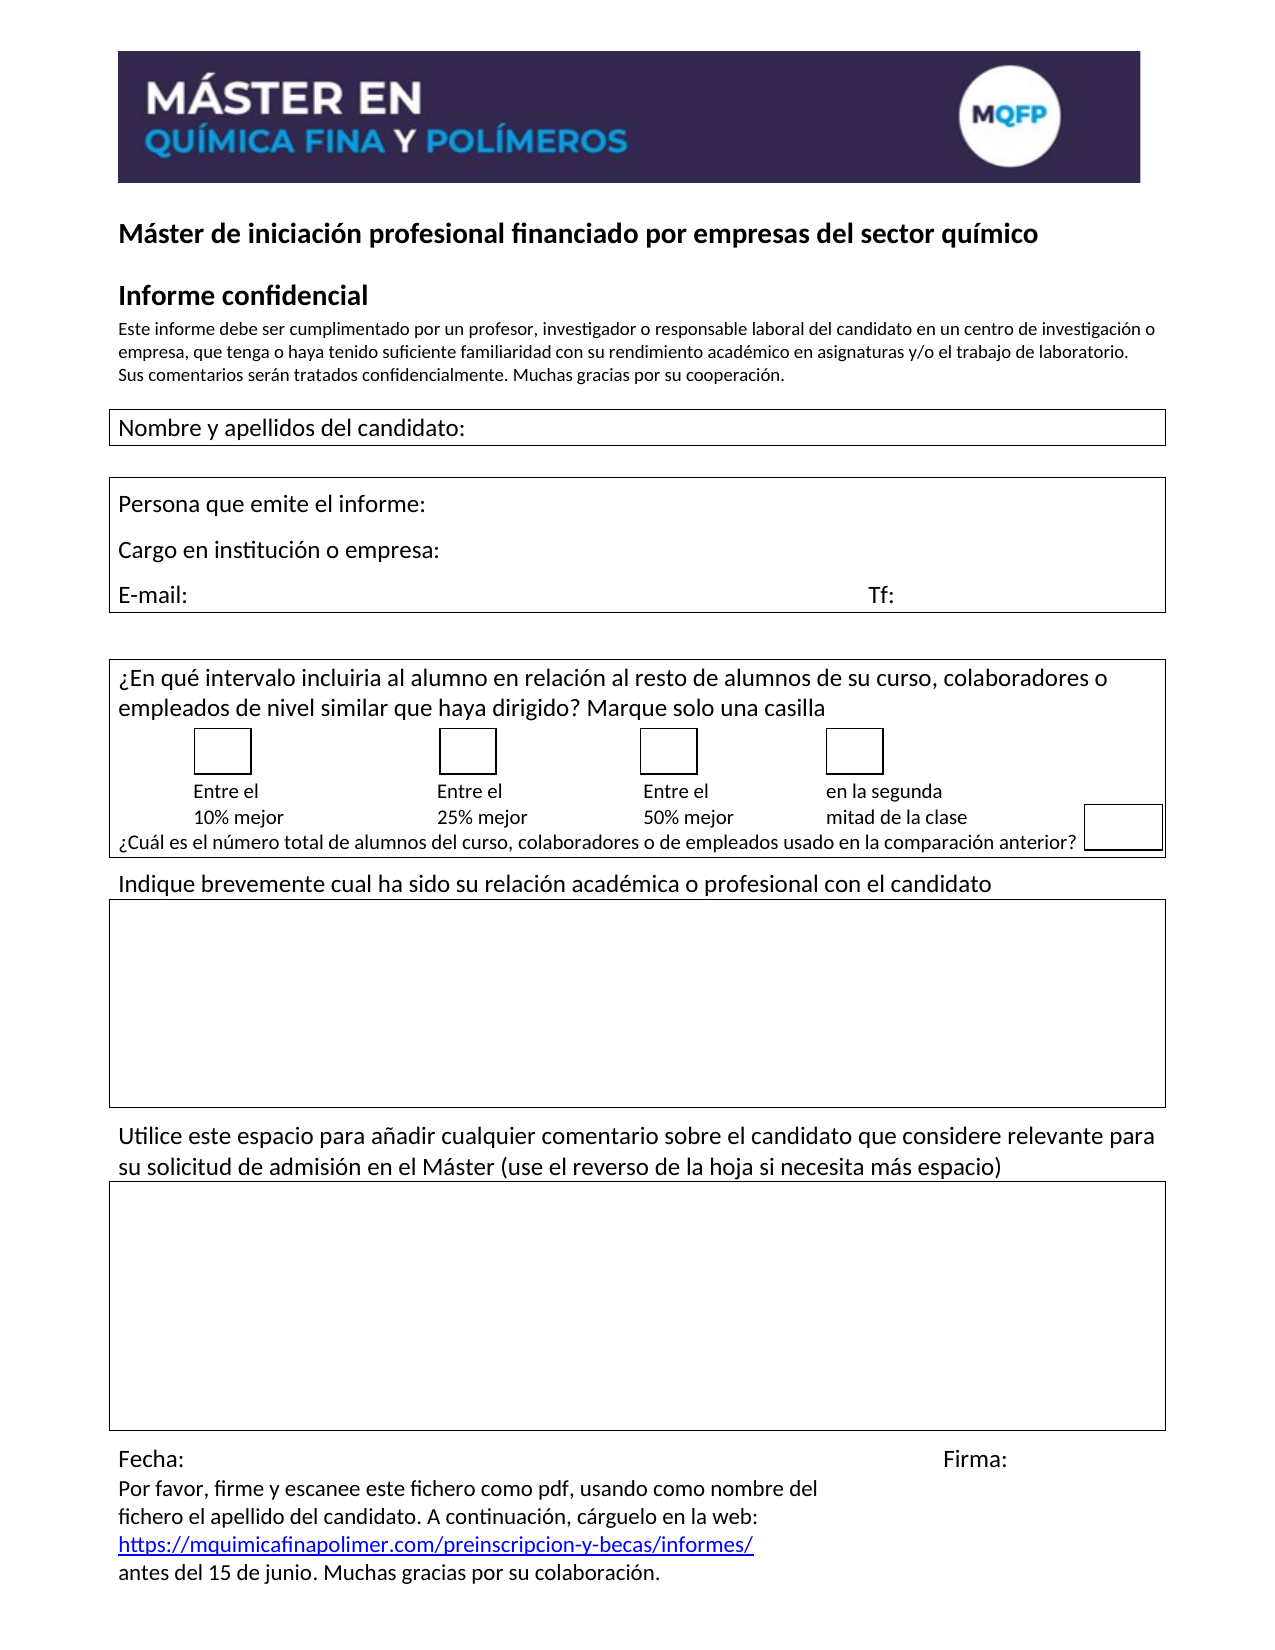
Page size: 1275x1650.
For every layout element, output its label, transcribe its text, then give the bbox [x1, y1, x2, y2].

text Este informe debe ser cumplimentado por un profesor, investigador o responsable laboral del candidato en un centro de investigación o empresa, que tenga o haya tenido suficiente familiaridad con su rendimiento académico en asignaturas y/o el trabajo de laboratorio. [118, 318, 1157, 363]
text Por favor, firme y escanee este fichero como pdf, usando como nombre del [118, 1474, 1157, 1502]
text fichero el apellido del candidato. A continuación, cárguelo en la web: [118, 1502, 1157, 1530]
text antes del 15 de junio. Muchas gracias por su colaboración. [118, 1558, 1157, 1586]
text Utilice este espacio para añadir cualquier comentario sobre el candidato que considere relevante para su solicitud de admisión en el Máster (use el reverso de la hoja si necesita más espacio) [118, 1120, 1157, 1181]
text Indique brevemente cual ha sido su relación académica o profesional con el candidato [118, 868, 1157, 899]
text Fecha: Firma: [118, 1443, 1157, 1474]
picture [118, 51, 1141, 183]
text E-mail: Tf: [110, 568, 1165, 612]
text ¿En qué intervalo incluiria al alumno en relación al resto de alumnos de su curso, colaboradores o empleados de nivel similar que haya dirigido? Marque solo una casilla [110, 660, 1165, 723]
text Nombre y apellidos del candidato: [110, 410, 1165, 445]
text 10% mejor 25% mejor 50% mejor mitad de la clase [118, 804, 1084, 826]
text Sus comentarios serán tratados confidencialmente. Muchas gracias por su cooperación. [118, 363, 1157, 386]
text Máster de iniciación profesional financiado por empresas del sector químico [118, 215, 1157, 251]
text Entre el Entre el Entre el en la segunda [110, 775, 1165, 804]
text ¿Cuál es el número total de alumnos del curso, colaboradores o de empleados usado en la comparación anterior? [110, 826, 1165, 857]
text Persona que emite el informe: [110, 478, 1165, 518]
text Cargo en institución o empresa: [110, 522, 1165, 564]
text Informe confidencial [118, 277, 1157, 312]
text https://mquimicafinapolimer.com/preinscripcion-y-becas/informes/ [118, 1530, 1157, 1558]
